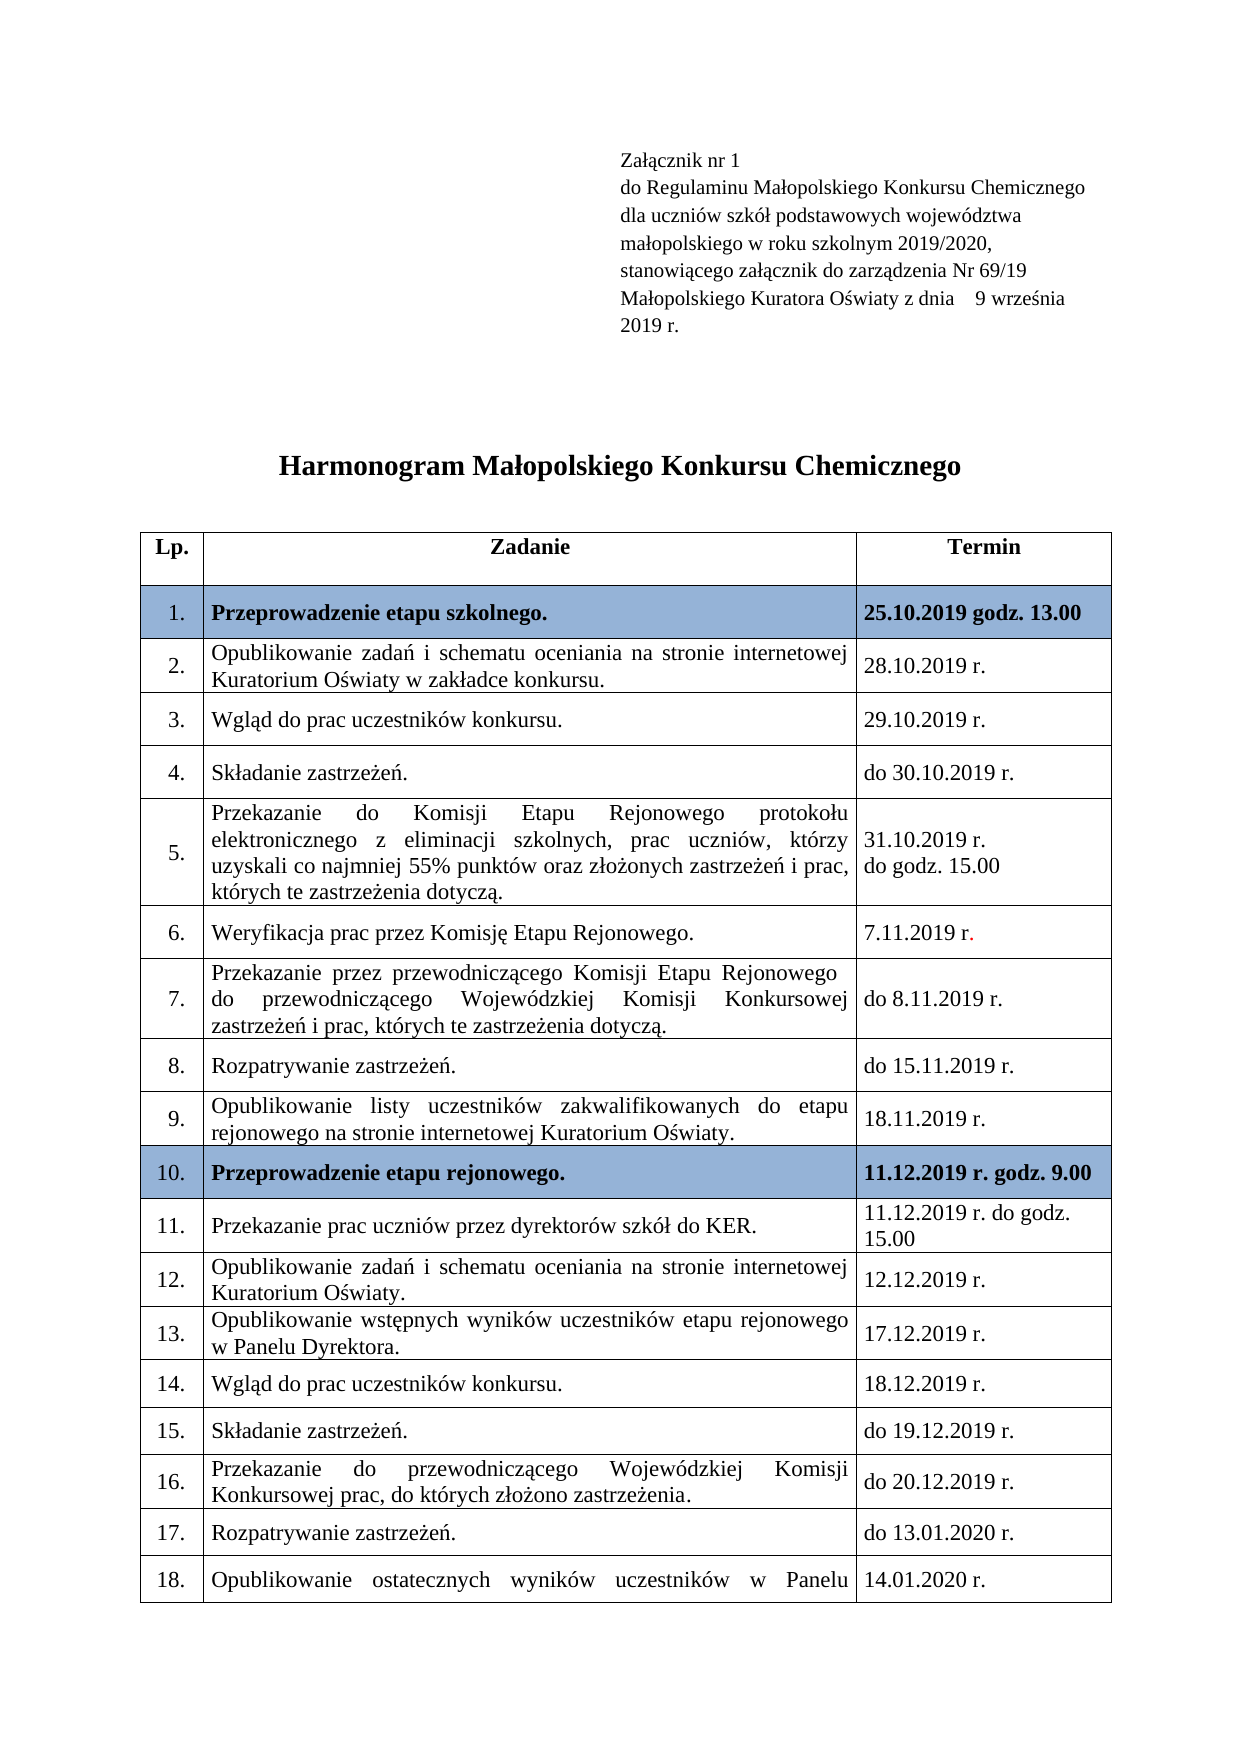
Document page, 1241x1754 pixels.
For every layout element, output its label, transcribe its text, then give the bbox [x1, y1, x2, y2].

table_cell [141, 1408, 203, 1454]
table_cell [141, 1509, 203, 1555]
table_cell [141, 746, 203, 798]
table_cell [141, 586, 203, 638]
table_cell [141, 799, 203, 905]
table_cell 25.10.2019 godz. 13.00 [857, 586, 1111, 638]
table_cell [204, 1556, 856, 1602]
table_cell [141, 959, 203, 1038]
table_cell Wgląd do prac uczestników konkursu. [204, 693, 856, 745]
table_cell [141, 1146, 203, 1198]
table_cell Wgląd do prac uczestników konkursu. [204, 1360, 856, 1407]
table_cell Opublikowanie zadań i schematu oceniania na stronie internetowej Kuratorium Oświaty. [204, 1253, 856, 1306]
table_cell Przekazanie prac uczniów przez dyrektorów szkół do KER. [204, 1199, 856, 1252]
table_header Zadanie [204, 533, 856, 585]
table_cell [141, 1455, 203, 1508]
table_cell [141, 693, 203, 745]
table_cell Przekazanie przez przewodniczącego Komisji Etapu Rejonowego do przewodniczącego Wojewódzkiej Komisji Konkursowej zastrzeżeń i prac, których te zastrzeżenia dotyczą. [204, 959, 856, 1038]
table_cell Składanie zastrzeżeń. [204, 746, 856, 798]
table_cell do 15.11.2019 r. [857, 1039, 1111, 1091]
table_cell [141, 1307, 203, 1359]
table_cell 18.12.2019 r. [857, 1360, 1111, 1407]
table_header Lp. [141, 533, 203, 585]
table_cell [141, 1092, 203, 1145]
table_cell 11.12.2019 r. godz. 9.00 [857, 1146, 1111, 1198]
table_cell Składanie zastrzeżeń. [204, 1408, 856, 1454]
table_cell do 19.12.2019 r. [857, 1408, 1111, 1454]
table_cell 31.10.2019 r. do godz. 15.00 [857, 799, 1111, 905]
table_cell Przeprowadzenie etapu rejonowego. [204, 1146, 856, 1198]
list Harmonogram Małopolskiego Konkursu Chemicznego [148, 448, 1093, 482]
table_cell Przeprowadzenie etapu szkolnego. [204, 586, 856, 638]
table_cell Opublikowanie listy uczestników zakwalifikowanych do etapu rejonowego na stronie internetowej Kuratorium Oświaty. [204, 1092, 856, 1145]
table_cell [141, 1556, 203, 1602]
table_cell 29.10.2019 r. [857, 693, 1111, 745]
table_cell [141, 906, 203, 958]
table_cell [141, 1199, 203, 1252]
table_cell [141, 1039, 203, 1091]
table_cell [141, 1360, 203, 1407]
table_cell 28.10.2019 r. [857, 639, 1111, 692]
table_cell 11.12.2019 r. do godz. 15.00 [857, 1199, 1111, 1252]
table_cell 14.01.2020 r. [857, 1556, 1111, 1602]
table_cell Rozpatrywanie zastrzeżeń. [204, 1039, 856, 1091]
table_cell do 30.10.2019 r. [857, 746, 1111, 798]
table_cell do 13.01.2020 r. [857, 1509, 1111, 1555]
table_cell Przekazanie do Komisji Etapu Rejonowego protokołu elektronicznego z eliminacji szkolnych, prac uczniów, którzy uzyskali co najmniej 55% punktów oraz złożonych zastrzeżeń i prac, których te zastrzeżenia dotyczą. [204, 799, 856, 905]
table_cell Opublikowanie zadań i schematu oceniania na stronie internetowej Kuratorium Oświaty w zakładce konkursu. [204, 639, 856, 692]
table_cell Weryfikacja prac przez Komisję Etapu Rejonowego. [204, 906, 856, 958]
table_cell Przekazanie do przewodniczącego Wojewódzkiej Komisji Konkursowej prac, do których złożono zastrzeżenia. [204, 1455, 856, 1508]
table_cell [141, 1253, 203, 1306]
table_cell 18.11.2019 r. [857, 1092, 1111, 1145]
table_cell Opublikowanie wstępnych wyników uczestników etapu rejonowego w Panelu Dyrektora. [204, 1307, 856, 1359]
table_cell do 20.12.2019 r. [857, 1455, 1111, 1508]
table_cell Rozpatrywanie zastrzeżeń. [204, 1509, 856, 1555]
table_cell 7.11.2019 r. [857, 906, 1111, 958]
table_cell [141, 639, 203, 692]
table_cell 12.12.2019 r. [857, 1253, 1111, 1306]
table_cell do 8.11.2019 r. [857, 959, 1111, 1038]
text Załącznik nr 1 do Regulaminu Małopolskiego Konkursu Chemicznego dla uczniów szkół podstawowych województwa małopolskiego w roku szkolnym 2019/2020, stanowiącego załącznik do zarządzenia Nr 69/19 Małopolskiego Kuratora Oświaty z dnia 9 września 2019 r. [620, 148, 1093, 337]
table_header Termin [857, 533, 1111, 585]
table_cell 17.12.2019 r. [857, 1307, 1111, 1359]
